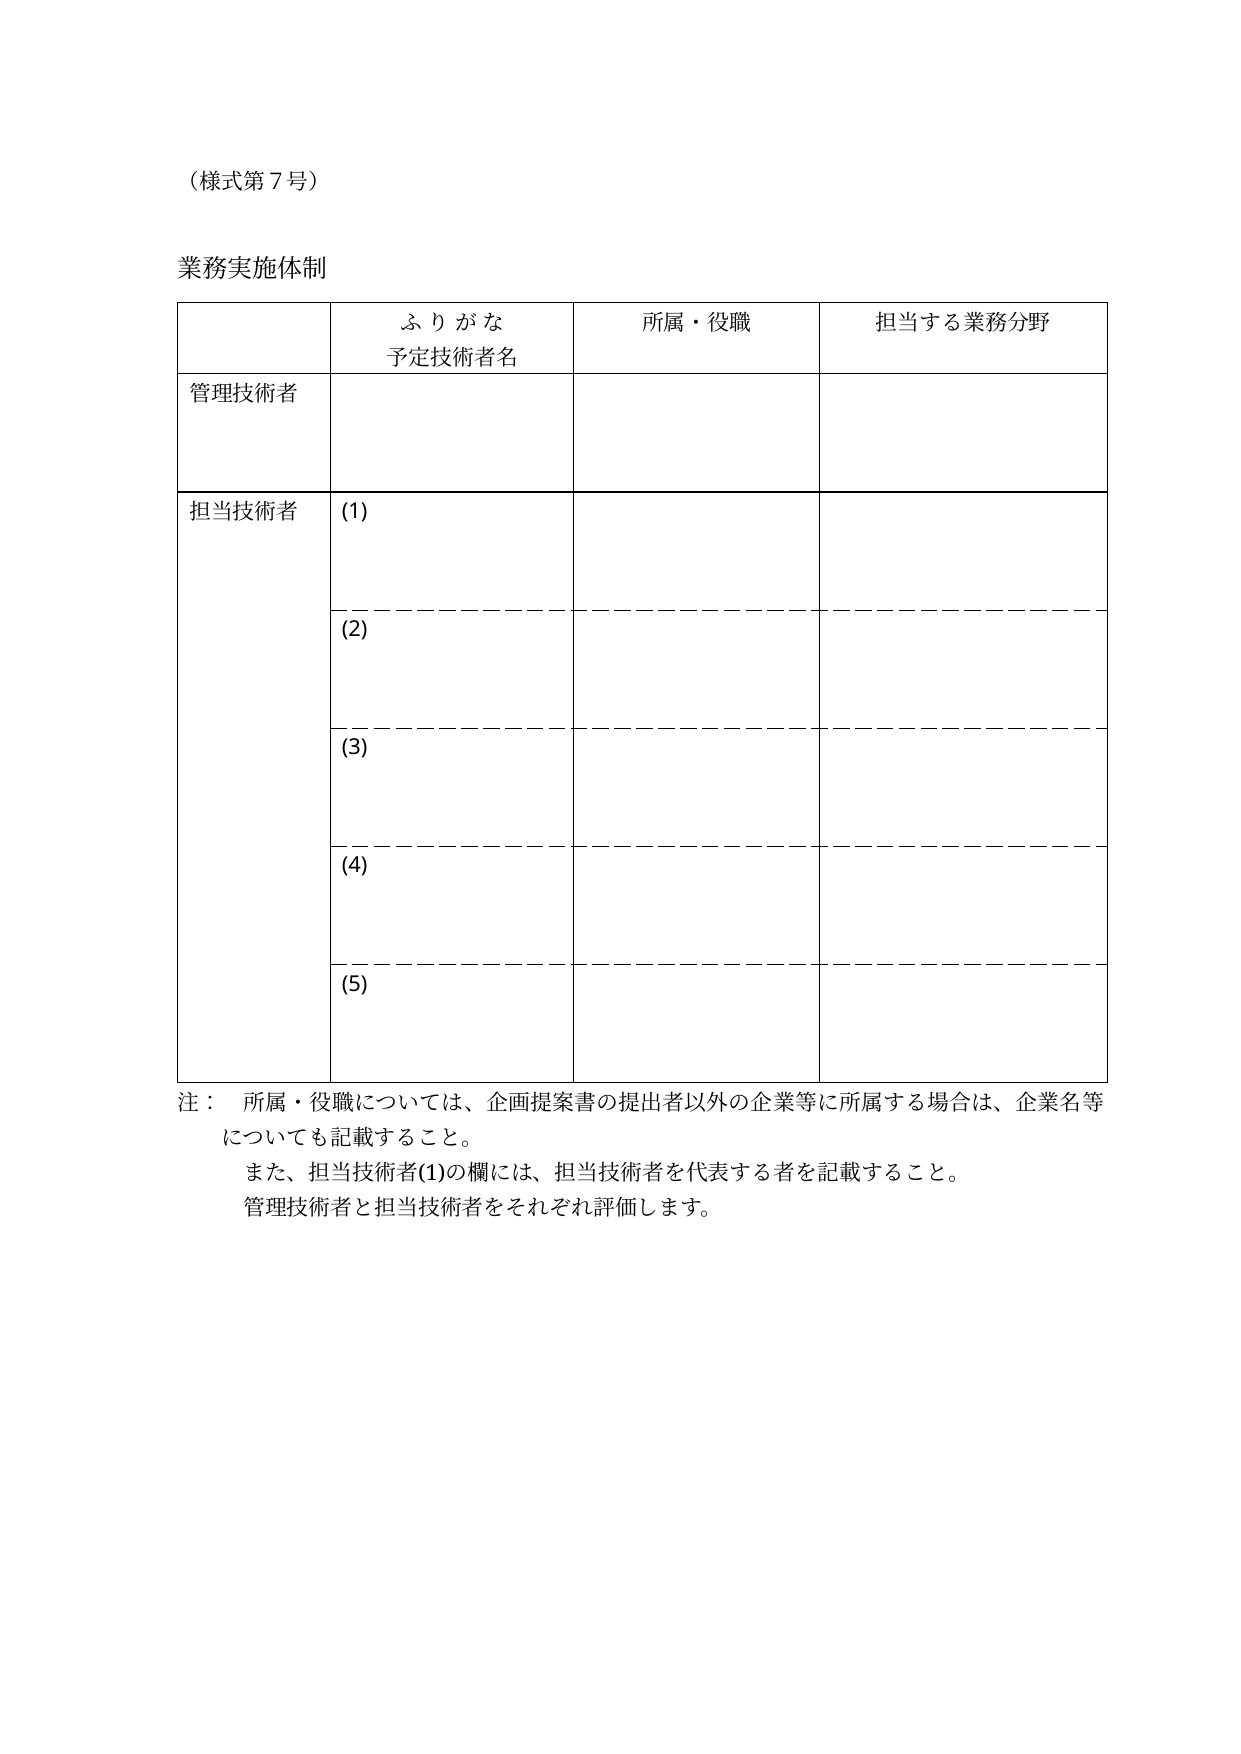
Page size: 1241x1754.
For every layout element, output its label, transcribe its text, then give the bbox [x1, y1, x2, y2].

table_cell [820, 964, 1107, 1082]
table_cell (4) [331, 846, 573, 964]
table_cell [331, 374, 573, 491]
text 管理技術者と担当技術者をそれぞれ評価します。 [177, 1188, 1107, 1223]
table_cell (5) [331, 964, 573, 1082]
table_cell [574, 610, 819, 728]
table_header 所属・役職 [574, 303, 819, 373]
table_cell (1) [331, 493, 573, 609]
table_header 担当する業務分野 [820, 303, 1107, 373]
text （様式第７号） [177, 162, 1107, 197]
table_cell [574, 964, 819, 1082]
table_cell (2) [331, 610, 573, 728]
text 注： 所属・役職については、企画提案書の提出者以外の企業等に所属する場合は、企業名等についても記載すること。 [177, 1083, 1107, 1153]
table_cell [820, 846, 1107, 964]
table_header ふ り が な 予定技術者名 [331, 303, 573, 373]
table_header [178, 303, 330, 373]
table_cell (3) [331, 728, 573, 846]
table_cell [574, 728, 819, 846]
table_cell [574, 846, 819, 964]
text また、担当技術者(1)の欄には、担当技術者を代表する者を記載すること。 [177, 1153, 1107, 1188]
table_cell [820, 374, 1107, 491]
table_cell [820, 728, 1107, 846]
table_cell [574, 493, 819, 609]
table_cell [574, 374, 819, 491]
text 業務実施体制 [177, 232, 1107, 302]
table_cell 担当技術者 [178, 493, 330, 1082]
table_cell 管理技術者 [178, 374, 330, 491]
table_cell [820, 493, 1107, 609]
table_cell [820, 610, 1107, 728]
